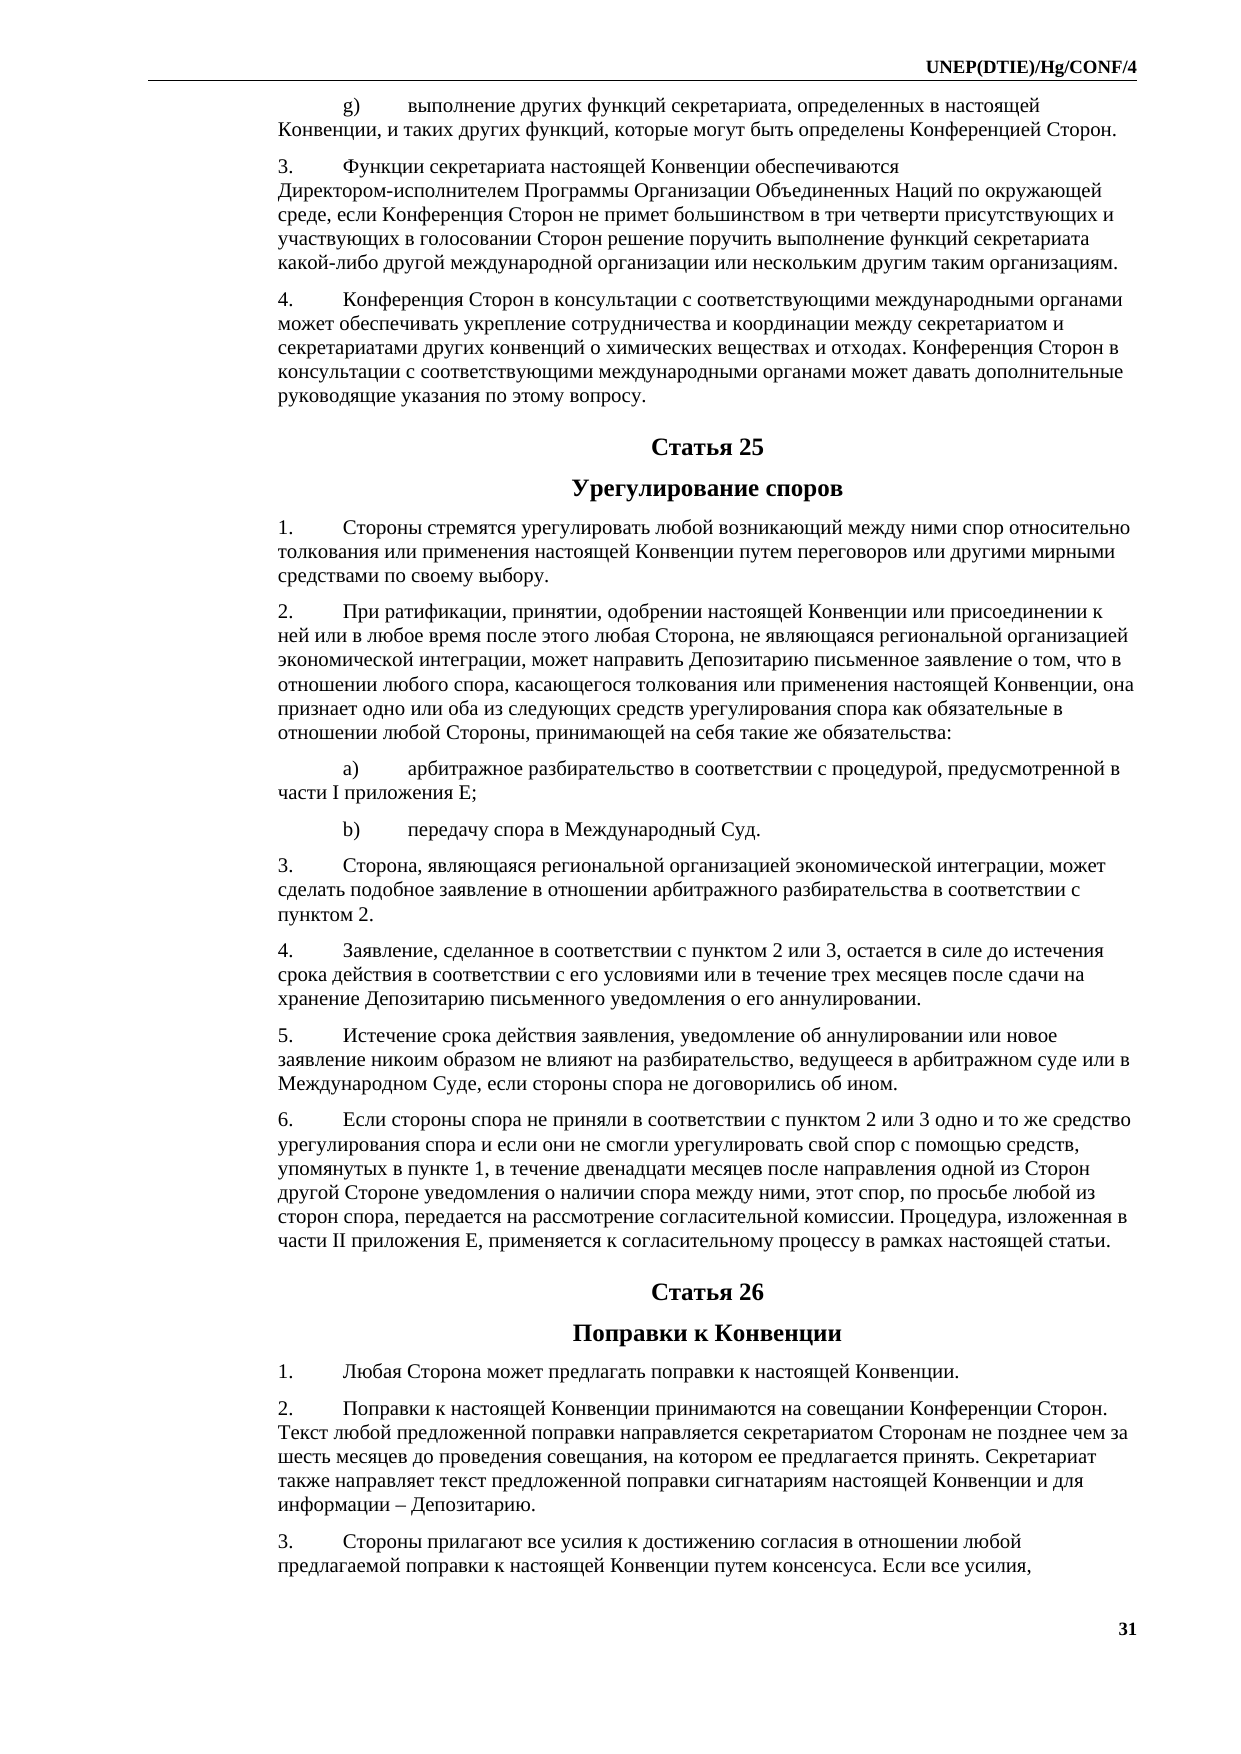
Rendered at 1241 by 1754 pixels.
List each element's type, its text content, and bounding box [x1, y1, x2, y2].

text 5. Истечение срока действия заявления, уведомление об аннулировании или новое заявление никоим образом не влияют на разбирательство, ведущееся в арбитражном суде или в Международном Суде, если стороны спора не договорились об ином. [278, 1023, 1137, 1095]
text b) передачу спора в Международный Суд. [278, 817, 1137, 841]
text 6. Если стороны спора не приняли в соответствии с пунктом 2 или 3 одно и то же средство урегулирования спора и если они не смогли урегулировать свой спор с помощью средств, упомянутых в пункте 1, в течение двенадцати месяцев после направления одной из Сторон другой Стороне уведомления о наличии спора между ними, этот спор, по просьбе любой из сторон спора, передается на рассмотрение согласительной комиссии. Процедура, изложенная в части II приложения Е, применяется к согласительному процессу в рамках настоящей статьи. [278, 1107, 1137, 1252]
text Статья 25 [278, 432, 1137, 461]
text 4. Заявление, сделанное в соответствии с пунктом 2 или 3, остается в силе до истечения срока действия в соответствии с его условиями или в течение трех месяцев после сдачи на хранение Депозитарию письменного уведомления о его аннулировании. [278, 938, 1137, 1010]
text 3. Функции секретариата настоящей Конвенции обеспечиваются Директором-исполнителем Программы Организации Объединенных Наций по окружающей среде, если Конференция Сторон не примет большинством в три четверти присутствующих и участвующих в голосовании Сторон решение поручить выполнение функций секретариата какой-либо другой международной организации или нескольким другим таким организациям. [278, 154, 1137, 274]
text Поправки к Конвенции [278, 1318, 1137, 1347]
text 3. Сторона, являющаяся региональной организацией экономической интеграции, может сделать подобное заявление в отношении арбитражного разбирательства в соответствии с пунктом 2. [278, 853, 1137, 926]
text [278, 1529, 1137, 1577]
text 2. При ратификации, принятии, одобрении настоящей Конвенции или присоединении к ней или в любое время после этого любая Сторона, не являющаяся региональной организацией экономической интеграции, может направить Депозитарию письменное заявление о том, что в отношении любого спора, касающегося толкования или применения настоящей Конвенции, она признает одно или оба из следующих средств урегулирования спора как обязательные в отношении любой Стороны, принимающей на себя такие же обязательства: [278, 599, 1137, 744]
text Урегулирование споров [278, 473, 1137, 502]
text 1. Любая Сторона может предлагать поправки к настоящей Конвенции. [278, 1359, 1137, 1383]
text Статья 26 [278, 1277, 1137, 1306]
text 4. Конференция Сторон в консультации с соответствующими международными органами может обеспечивать укрепление сотрудничества и координации между секретариатом и секретариатами других конвенций о химических веществах и отходах. Конференция Сторон в консультации с соответствующими международными органами может давать дополнительные руководящие указания по этому вопросу. [278, 287, 1137, 407]
text a) арбитражное разбирательство в соответствии с процедурой, предусмотренной в части I приложения E; [278, 756, 1137, 804]
text 2. Поправки к настоящей Конвенции принимаются на совещании Конференции Сторон. Текст любой предложенной поправки направляется секретариатом Сторонам не позднее чем за шесть месяцев до проведения совещания, на котором ее предлагается принять. Секретариат также направляет текст предложенной поправки сигнатариям настоящей Конвенции и для информации – Депозитарию. [278, 1396, 1137, 1516]
text 1. Стороны стремятся урегулировать любой возникающий между ними спор относительно толкования или применения настоящей Конвенции путем переговоров или другими мирными средствами по своему выбору. [278, 514, 1137, 587]
text g) выполнение других функций секретариата, определенных в настоящей Конвенции, и таких других функций, которые могут быть определены Конференцией Сторон. [278, 93, 1137, 141]
